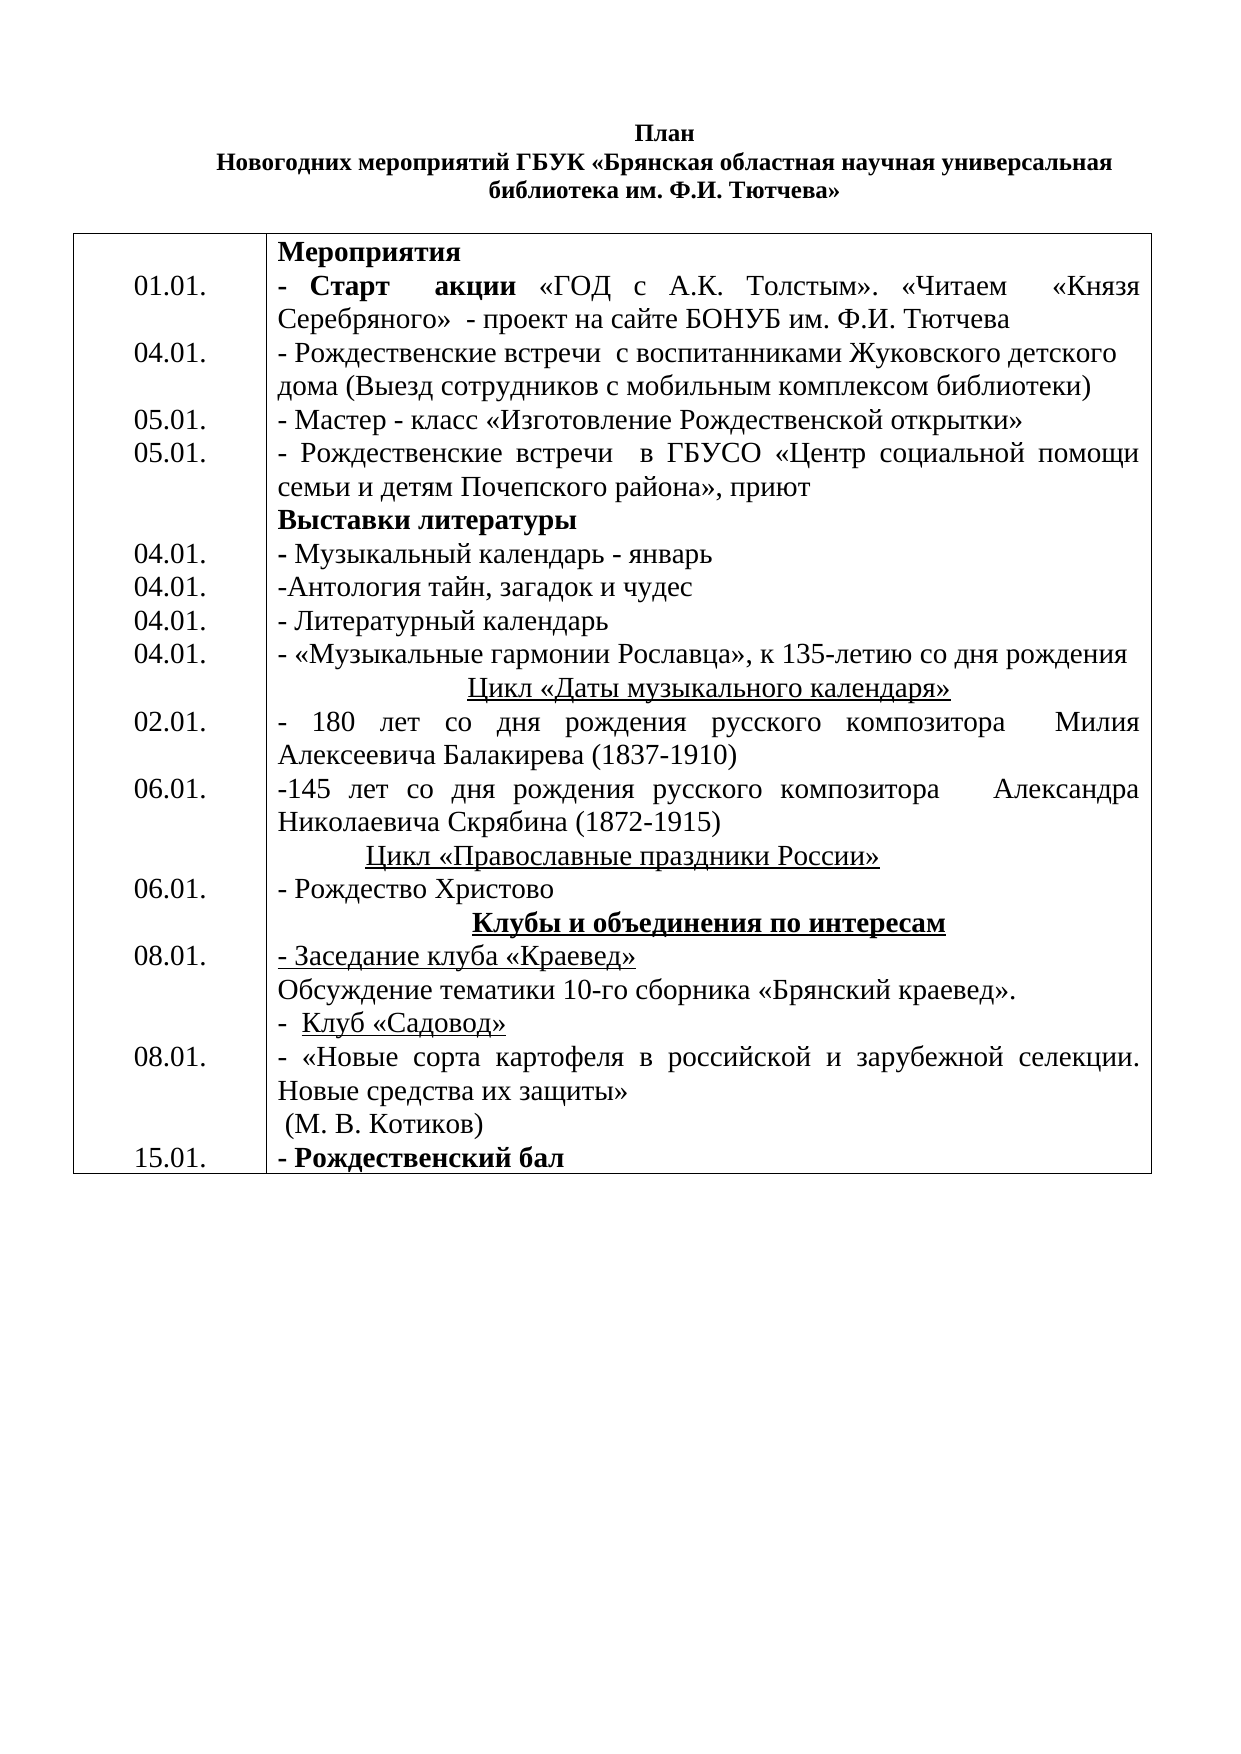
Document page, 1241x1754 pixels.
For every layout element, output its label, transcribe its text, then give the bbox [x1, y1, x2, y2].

text Новогодних мероприятий ГБУК «Брянская областная научная универсальная библиотека им. Ф.И. Тютчева» [177, 147, 1152, 204]
text План [177, 118, 1152, 147]
table_header 01.01. 04.01. 05.01. 05.01. 04.01. 04.01. 04.01. 04.01. 02.01. 06.01. 06.01. 08.01. 08.01. 15.01. [74, 234, 266, 1173]
table_header Мероприятия - Старт акции «ГОД с А.К. Толстым». «Читаем «Князя Серебряного» - проект на сайте БОНУБ им. Ф.И. Тютчева - Рождественские встречи с воспитанниками Жуковского детского дома (Выезд сотрудников с мобильным комплексом библиотеки) - Мастер - класс «Изготовление Рождественской открытки» - Рождественские встречи в ГБУСО «Центр социальной помощи семьи и детям Почепского района», приют Выставки литературы - Музыкальный календарь - январь -Антология тайн, загадок и чудес - Литературный календарь - «Музыкальные гармонии Рославца», к 135-летию со дня рождения Цикл «Даты музыкального календаря» - 180 лет со дня рождения русского композитора Милия Алексеевича Балакирева (1837-1910) -145 лет со дня рождения русского композитора Александра Николаевича Скрябина (1872-1915) Цикл «Православные праздники России» - Рождество Христово Клубы и объединения по интересам - Заседание клуба «Краевед» Обсуждение тематики 10-го сборника «Брянский краевед». - Клуб «Садовод» - «Новые сорта картофеля в российской и зарубежной селекции. Новые средства их защиты» (М. В. Котиков) - Рождественский бал [267, 234, 1151, 1173]
